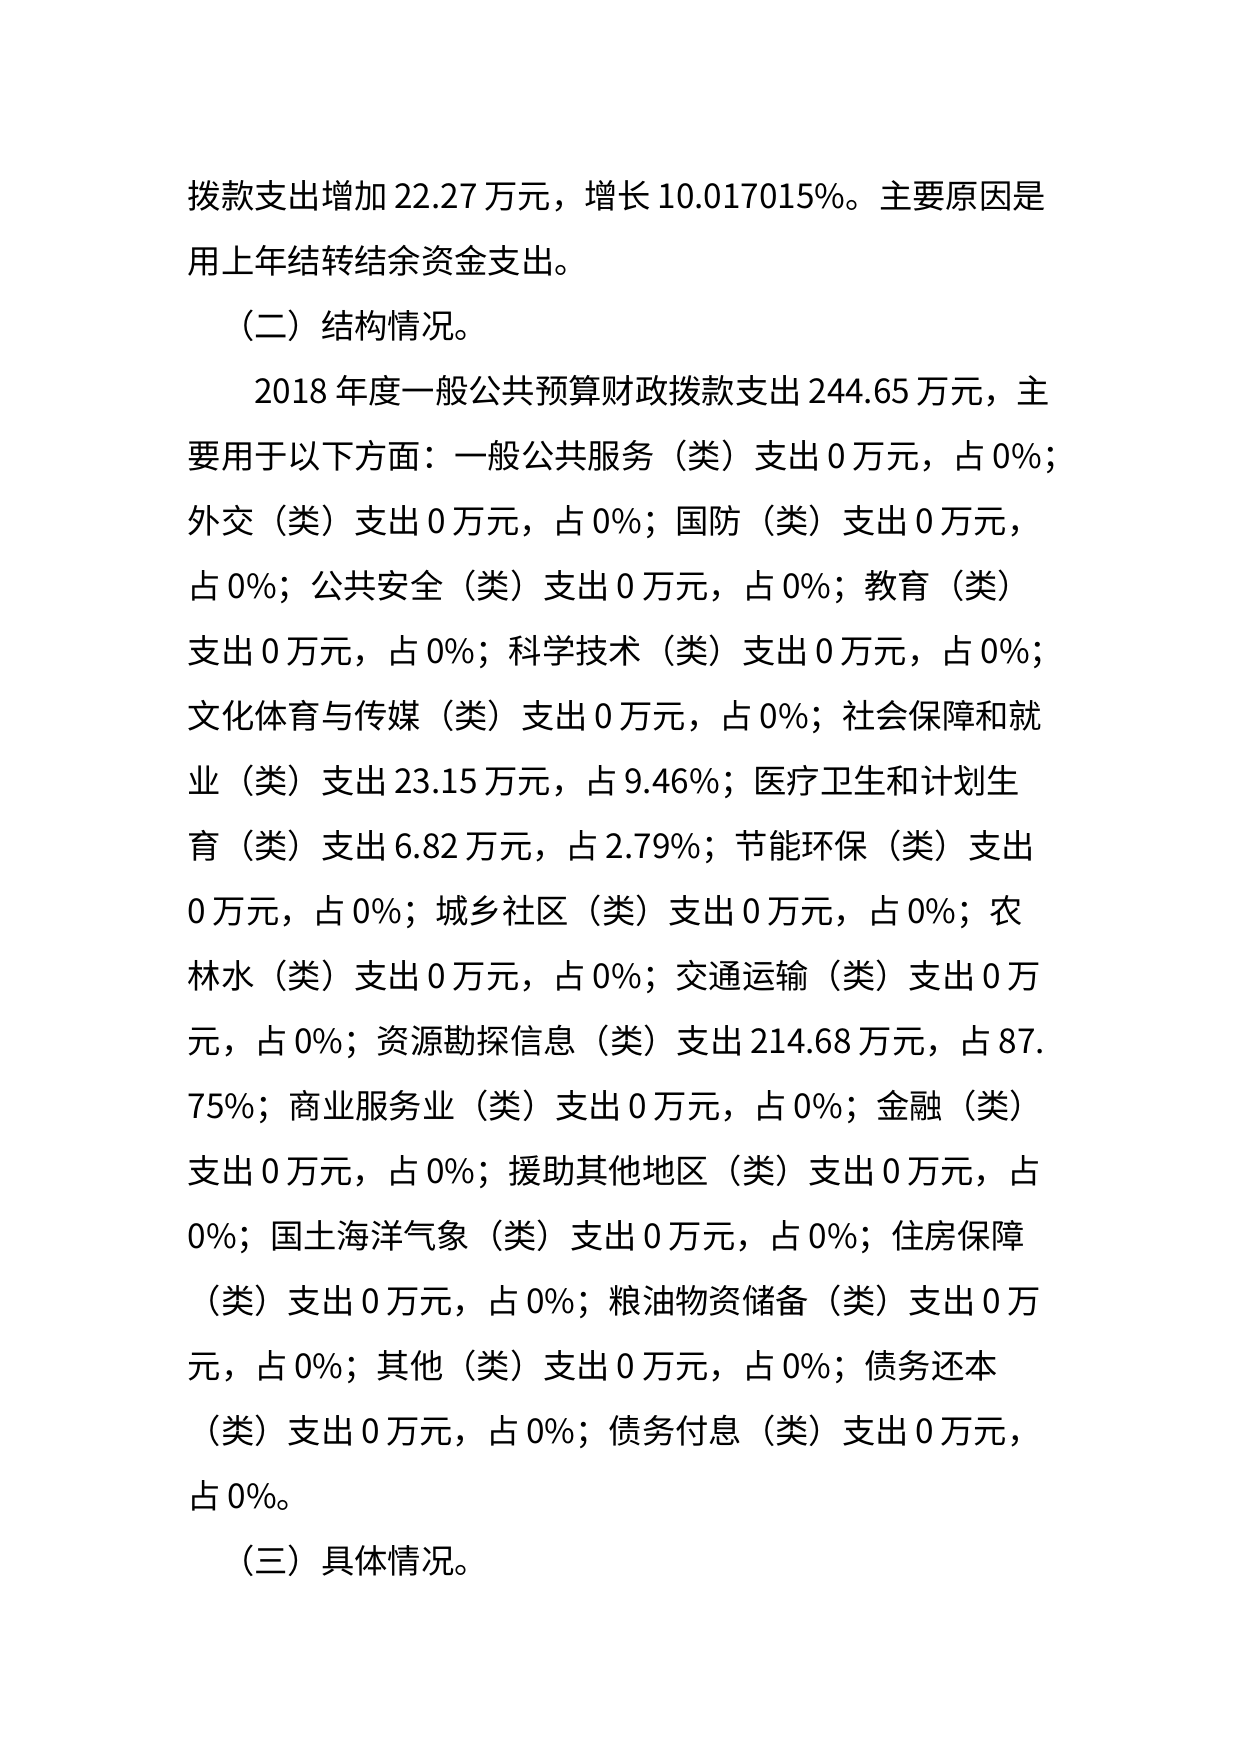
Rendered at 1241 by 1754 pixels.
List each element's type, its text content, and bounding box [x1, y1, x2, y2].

text 2018年度一般公共预算财政拨款支出244.65万元，主要用于以下方面：一般公共服务（类）支出0万元，占0%；外交（类）支出0万元，占0%；国防（类）支出0万元，占0%；公共安全（类）支出0万元，占0%；教育（类）支出0万元，占0%；科学技术（类）支出0万元，占0%；文化体育与传媒（类）支出0万元，占0%；社会保障和就业（类）支出23.15万元，占9.46%；医疗卫生和计划生育（类）支出6.82万元，占2.79%；节能环保（类）支出0万元，占0%；城乡社区（类）支出0万元，占0%；农林水（类）支出0万元，占0%；交通运输（类）支出0万元，占0%；资源勘探信息（类）支出214.68万元，占87.75%；商业服务业（类）支出0万元，占0%；金融（类）支出0万元，占0%；援助其他地区（类）支出0万元，占0%；国土海洋气象（类）支出0万元，占0%；住房保障（类）支出0万元，占0%；粮油物资储备（类）支出0万元，占0%；其他（类）支出0万元，占0%；债务还本（类）支出0万元，占0%；债务付息（类）支出0万元，占0%。 [187, 357, 1053, 1527]
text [187, 162, 1053, 292]
text （三）具体情况。 [187, 1527, 1053, 1592]
text （二）结构情况。 [187, 292, 1053, 357]
